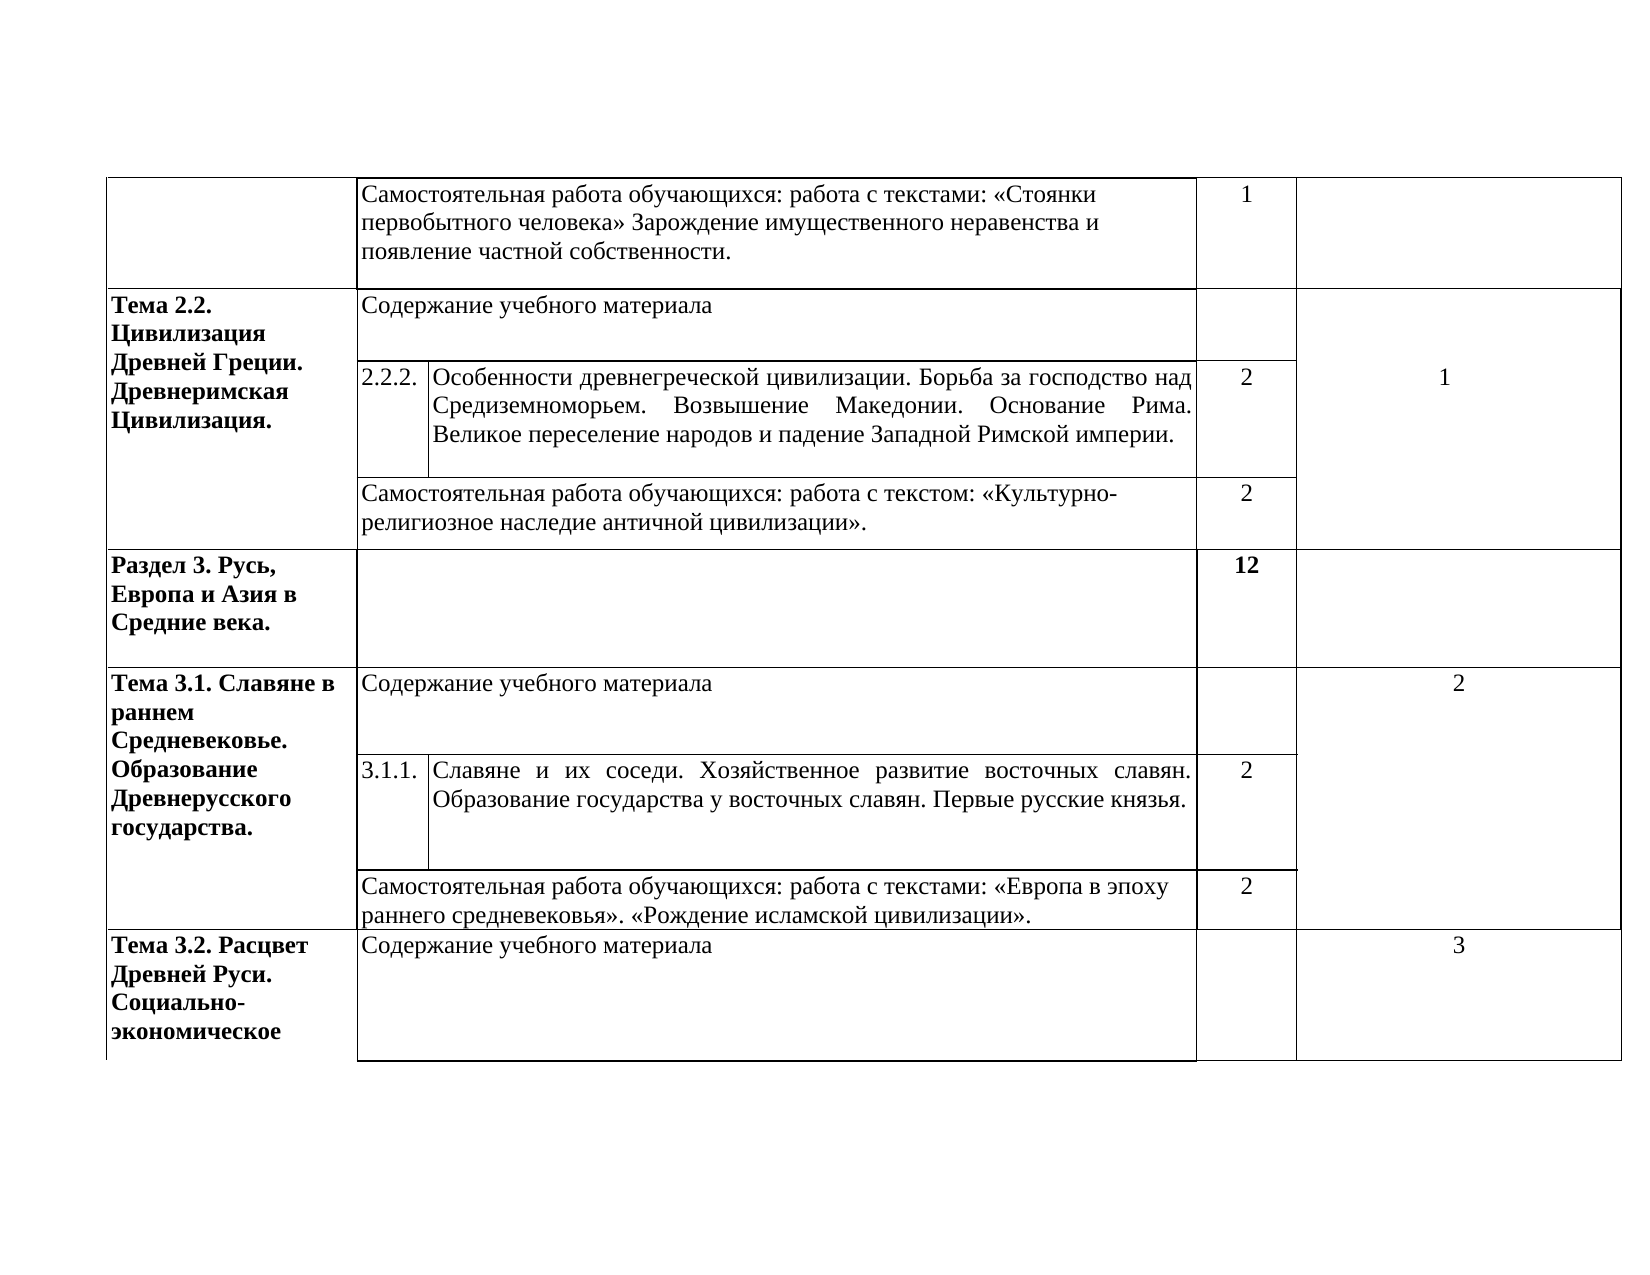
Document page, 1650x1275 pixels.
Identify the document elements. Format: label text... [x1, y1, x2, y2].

table_cell [107, 636, 356, 667]
table_cell 1 [1297, 360, 1620, 548]
table_cell [1198, 668, 1296, 754]
table_cell Славяне и их соседи. Хозяйственное развитие восточных славян. Образование государства у восточных славян. Первые русские князья. [429, 755, 1196, 869]
table_cell 2 [1197, 361, 1296, 477]
table_cell 1 [1197, 178, 1296, 288]
table_cell [358, 550, 1196, 667]
table_cell 2.2.2. [358, 362, 428, 477]
table_cell Тема 3.1. Славяне в раннем Средневековье. Образование Древнерусского государства. [107, 668, 356, 869]
table_cell 12 [1198, 550, 1296, 667]
table_cell [107, 869, 356, 928]
table_cell Тема 2.2. Цивилизация Древней Греции. Древнеримская Цивилизация. [107, 289, 357, 548]
table_cell 2 [1197, 478, 1296, 548]
table_cell 2 [1198, 755, 1296, 869]
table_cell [107, 930, 357, 1060]
table_cell Особенности древнегреческой цивилизации. Борьба за господство над Средиземноморьем. Возвышение Македонии. Основание Рима. Великое переселение народов и падение Западной Римской империи. [429, 362, 1196, 477]
table_cell [1297, 869, 1620, 928]
table_cell Самостоятельная работа обучающихся: работа с текстами: «Европа в эпоху раннего средневековья». «Рождение исламской цивилизации». [358, 871, 1196, 928]
table_cell 2 [1297, 178, 1621, 288]
table_cell Раздел 3. Русь, Европа и Азия в Средние века. [107, 550, 356, 636]
table_cell [1197, 289, 1296, 360]
table_cell [107, 178, 356, 288]
table_cell Самостоятельная работа обучающихся: работа с текстом: «Культурно-религиозное наследие античной цивилизации». [358, 478, 1196, 548]
table_cell 3 [1297, 930, 1621, 1060]
table_cell 2 [1198, 871, 1296, 928]
table_cell Содержание учебного материала [358, 930, 1196, 1060]
table_cell Содержание учебного материала [358, 290, 1196, 360]
table_cell 3.1.1. [358, 755, 428, 869]
table_cell 2 [1297, 668, 1620, 869]
table_cell Содержание учебного материала [358, 668, 1196, 754]
table_cell [1297, 289, 1620, 360]
table_cell [1197, 930, 1296, 1060]
table_cell [1297, 550, 1620, 667]
table_cell Самостоятельная работа обучающихся: работа с текстами: «Стоянки первобытного человека» Зарождение имущественного неравенства и появление частной собственности. [358, 179, 1196, 288]
